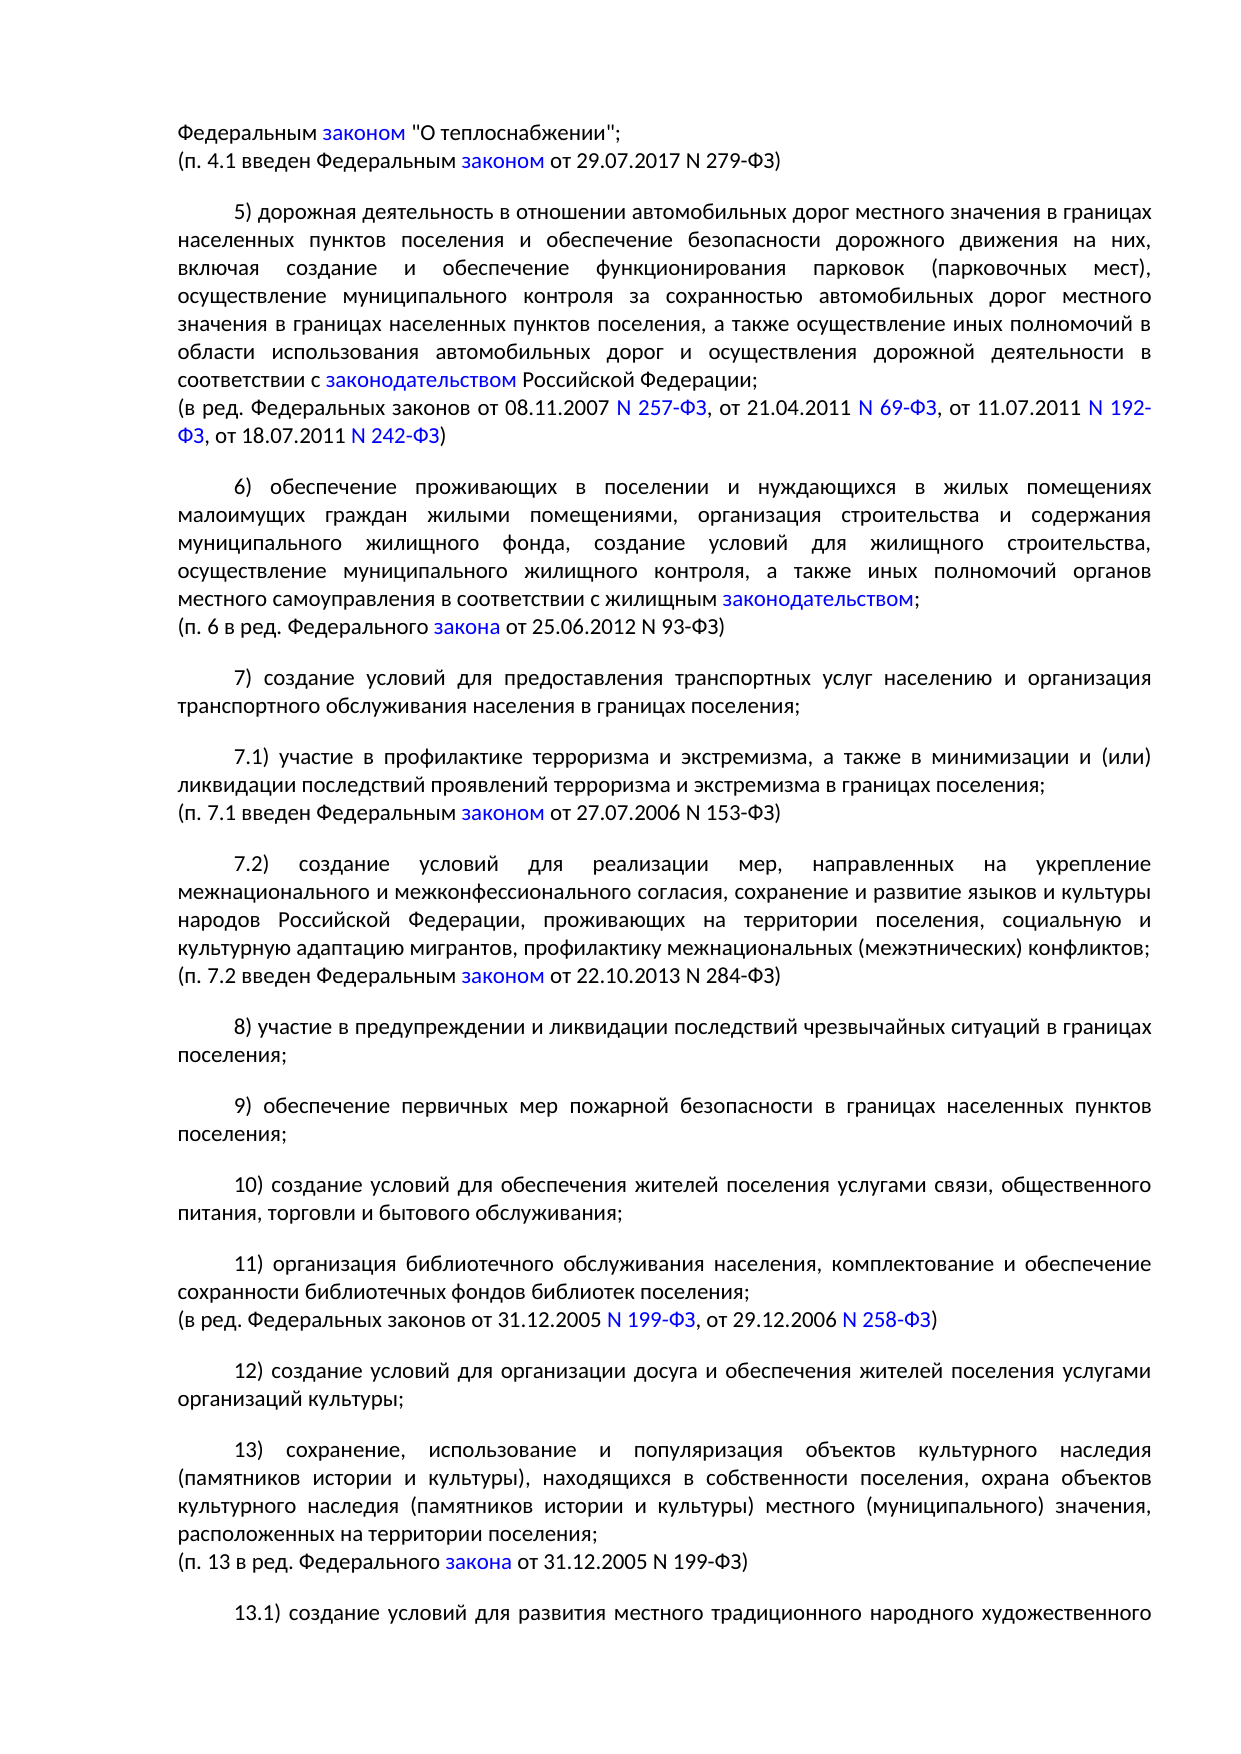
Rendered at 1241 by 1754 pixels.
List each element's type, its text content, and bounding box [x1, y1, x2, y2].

text (в ред. Федеральных законов от 31.12.2005 N 199-ФЗ, от 29.12.2006 N 258-ФЗ) [177, 1305, 1152, 1333]
text 8) участие в предупреждении и ликвидации последствий чрезвычайных ситуаций в границах поселения; [177, 1012, 1152, 1068]
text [177, 1598, 1152, 1626]
text (п. 7.1 введен Федеральным законом от 27.07.2006 N 153-ФЗ) [177, 798, 1152, 826]
text (п. 13 в ред. Федерального закона от 31.12.2005 N 199-ФЗ) [177, 1547, 1152, 1575]
text 10) создание условий для обеспечения жителей поселения услугами связи, общественного питания, торговли и бытового обслуживания; [177, 1170, 1152, 1226]
text 7.2) создание условий для реализации мер, направленных на укрепление межнационального и межконфессионального согласия, сохранение и развитие языков и культуры народов Российской Федерации, проживающих на территории поселения, социальную и культурную адаптацию мигрантов, профилактику межнациональных (межэтнических) конфликтов; [177, 849, 1152, 961]
text 7) создание условий для предоставления транспортных услуг населению и организация транспортного обслуживания населения в границах поселения; [177, 663, 1152, 719]
text (п. 4.1 введен Федеральным законом от 29.07.2017 N 279-ФЗ) [177, 146, 1152, 174]
text 9) обеспечение первичных мер пожарной безопасности в границах населенных пунктов поселения; [177, 1091, 1152, 1147]
text (п. 7.2 введен Федеральным законом от 22.10.2013 N 284-ФЗ) [177, 961, 1152, 989]
text 11) организация библиотечного обслуживания населения, комплектование и обеспечение сохранности библиотечных фондов библиотек поселения; [177, 1249, 1152, 1305]
text (п. 6 в ред. Федерального закона от 25.06.2012 N 93-ФЗ) [177, 612, 1152, 640]
text 13) сохранение, использование и популяризация объектов культурного наследия (памятников истории и культуры), находящихся в собственности поселения, охрана объектов культурного наследия (памятников истории и культуры) местного (муниципального) значения, расположенных на территории поселения; [177, 1435, 1152, 1547]
text (в ред. Федеральных законов от 08.11.2007 N 257-ФЗ, от 21.04.2011 N 69-ФЗ, от 11.07.2011 N 192-ФЗ, от 18.07.2011 N 242-ФЗ) [177, 393, 1152, 449]
text 7.1) участие в профилактике терроризма и экстремизма, а также в минимизации и (или) ликвидации последствий проявлений терроризма и экстремизма в границах поселения; [177, 742, 1152, 798]
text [177, 118, 1152, 146]
text 6) обеспечение проживающих в поселении и нуждающихся в жилых помещениях малоимущих граждан жилыми помещениями, организация строительства и содержания муниципального жилищного фонда, создание условий для жилищного строительства, осуществление муниципального жилищного контроля, а также иных полномочий органов местного самоуправления в соответствии с жилищным законодательством; [177, 472, 1152, 612]
text 12) создание условий для организации досуга и обеспечения жителей поселения услугами организаций культуры; [177, 1356, 1152, 1412]
text 5) дорожная деятельность в отношении автомобильных дорог местного значения в границах населенных пунктов поселения и обеспечение безопасности дорожного движения на них, включая создание и обеспечение функционирования парковок (парковочных мест), осуществление муниципального контроля за сохранностью автомобильных дорог местного значения в границах населенных пунктов поселения, а также осуществление иных полномочий в области использования автомобильных дорог и осуществления дорожной деятельности в соответствии с законодательством Российской Федерации; [177, 197, 1152, 393]
